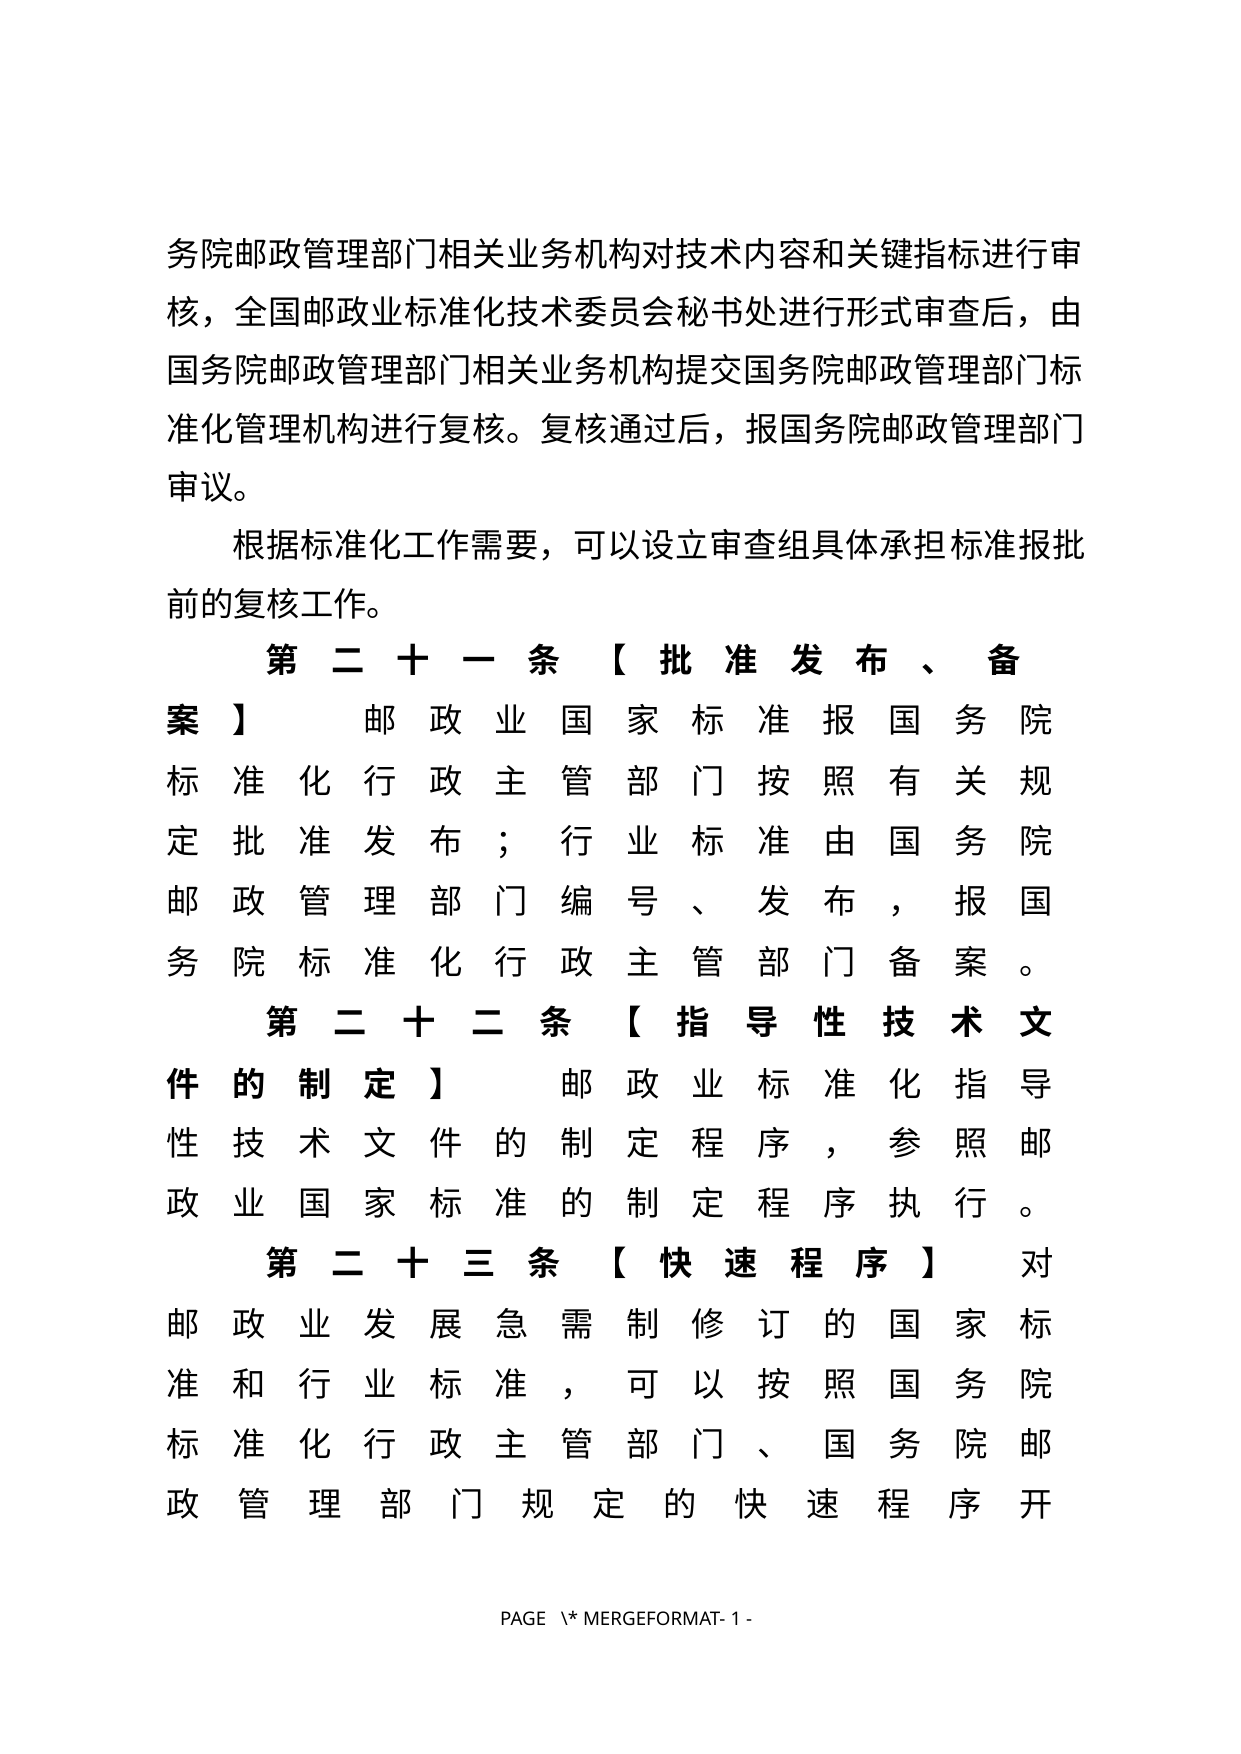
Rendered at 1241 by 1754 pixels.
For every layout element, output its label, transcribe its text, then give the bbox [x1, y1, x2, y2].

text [167, 219, 1085, 511]
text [167, 1231, 1085, 1532]
text 第二十二条【指导性技术文件的制定】 邮政业标准化指导性技术文件的制定程序，参照邮政业国家标准的制定程序执行。 [167, 990, 1085, 1231]
text 第二十一条【批准发布、备案】 邮政业国家标准报国务院标准化行政主管部门按照有关规定批准发布；行业标准由国务院邮政管理部门编号、发布，报国务院标准化行政主管部门备案。 [167, 628, 1085, 990]
text 根据标准化工作需要，可以设立审查组具体承担标准报批前的复核工作。 [167, 511, 1085, 628]
